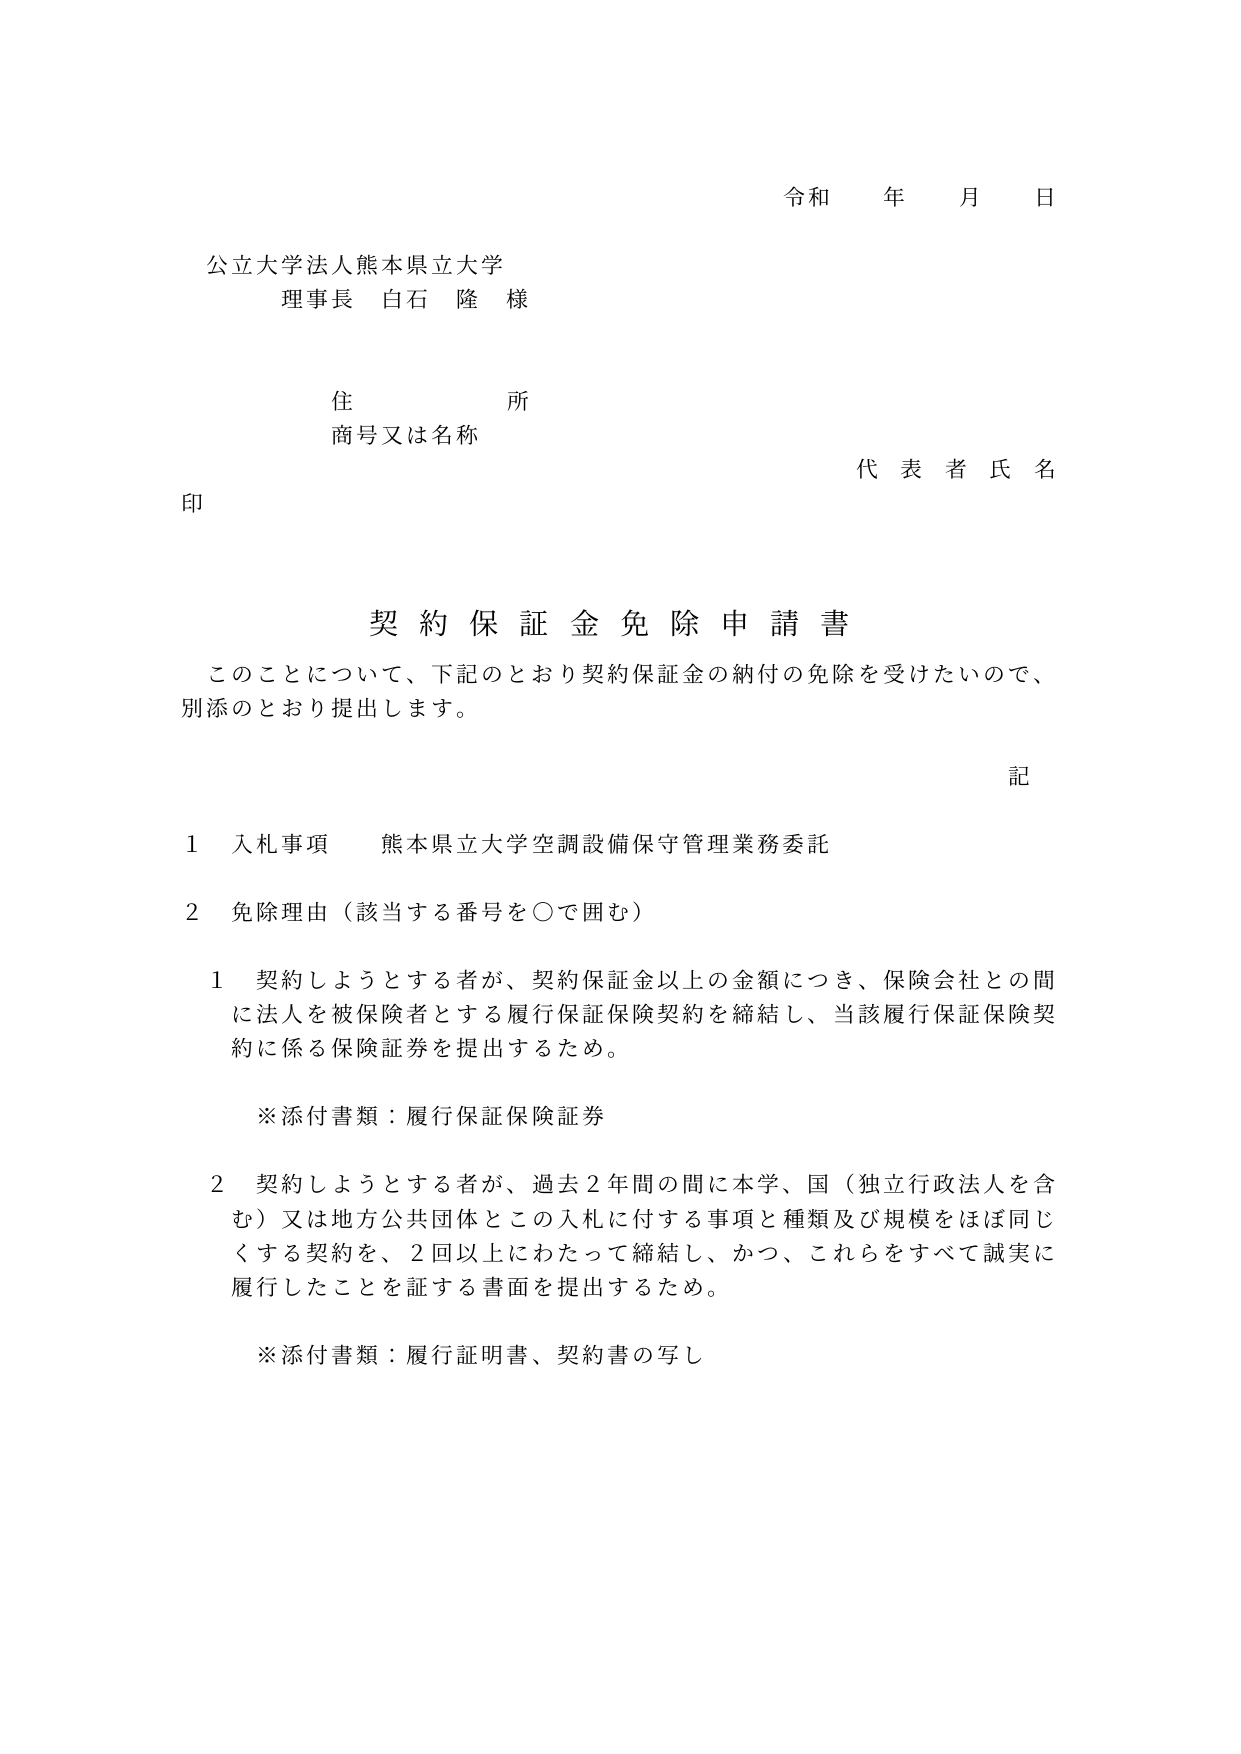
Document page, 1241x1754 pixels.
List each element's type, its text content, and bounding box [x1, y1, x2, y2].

text 公立大学法人熊本県立大学 [181, 247, 1059, 281]
text このことについて、下記のとおり契約保証金の納付の免除を受けたいので、別添のとおり提出します。 [181, 656, 1059, 724]
text 契約保証金免除申請書 [181, 587, 1059, 656]
text １ 入札事項 熊本県立大学空調設備保守管理業務委託 [181, 826, 1059, 860]
text ※添付書類：履行保証保険証券 [181, 1098, 1059, 1132]
text ※添付書類：履行証明書、契約書の写し [181, 1337, 1059, 1371]
text 代表者氏名 印 [181, 451, 1059, 519]
text 理事長 白石 隆 様 [181, 281, 1059, 315]
text 商号又は名称 [181, 417, 1059, 451]
text ２ 契約しようとする者が、過去２年間の間に本学、国（独立行政法人を含む）又は地方公共団体とこの入札に付する事項と種類及び規模をほぼ同じくする契約を、２回以上にわたって締結し、かつ、これらをすべて誠実に履行したことを証する書面を提出するため。 [181, 1166, 1059, 1303]
text 令和 年 月 日 [181, 179, 1059, 213]
text 住 所 [181, 383, 1059, 417]
text 記 [181, 758, 1059, 792]
text １ 契約しようとする者が、契約保証金以上の金額につき、保険会社との間に法人を被保険者とする履行保証保険契約を締結し、当該履行保証保険契約に係る保険証券を提出するため。 [181, 962, 1059, 1064]
text ２ 免除理由（該当する番号を○で囲む） [181, 894, 1059, 928]
